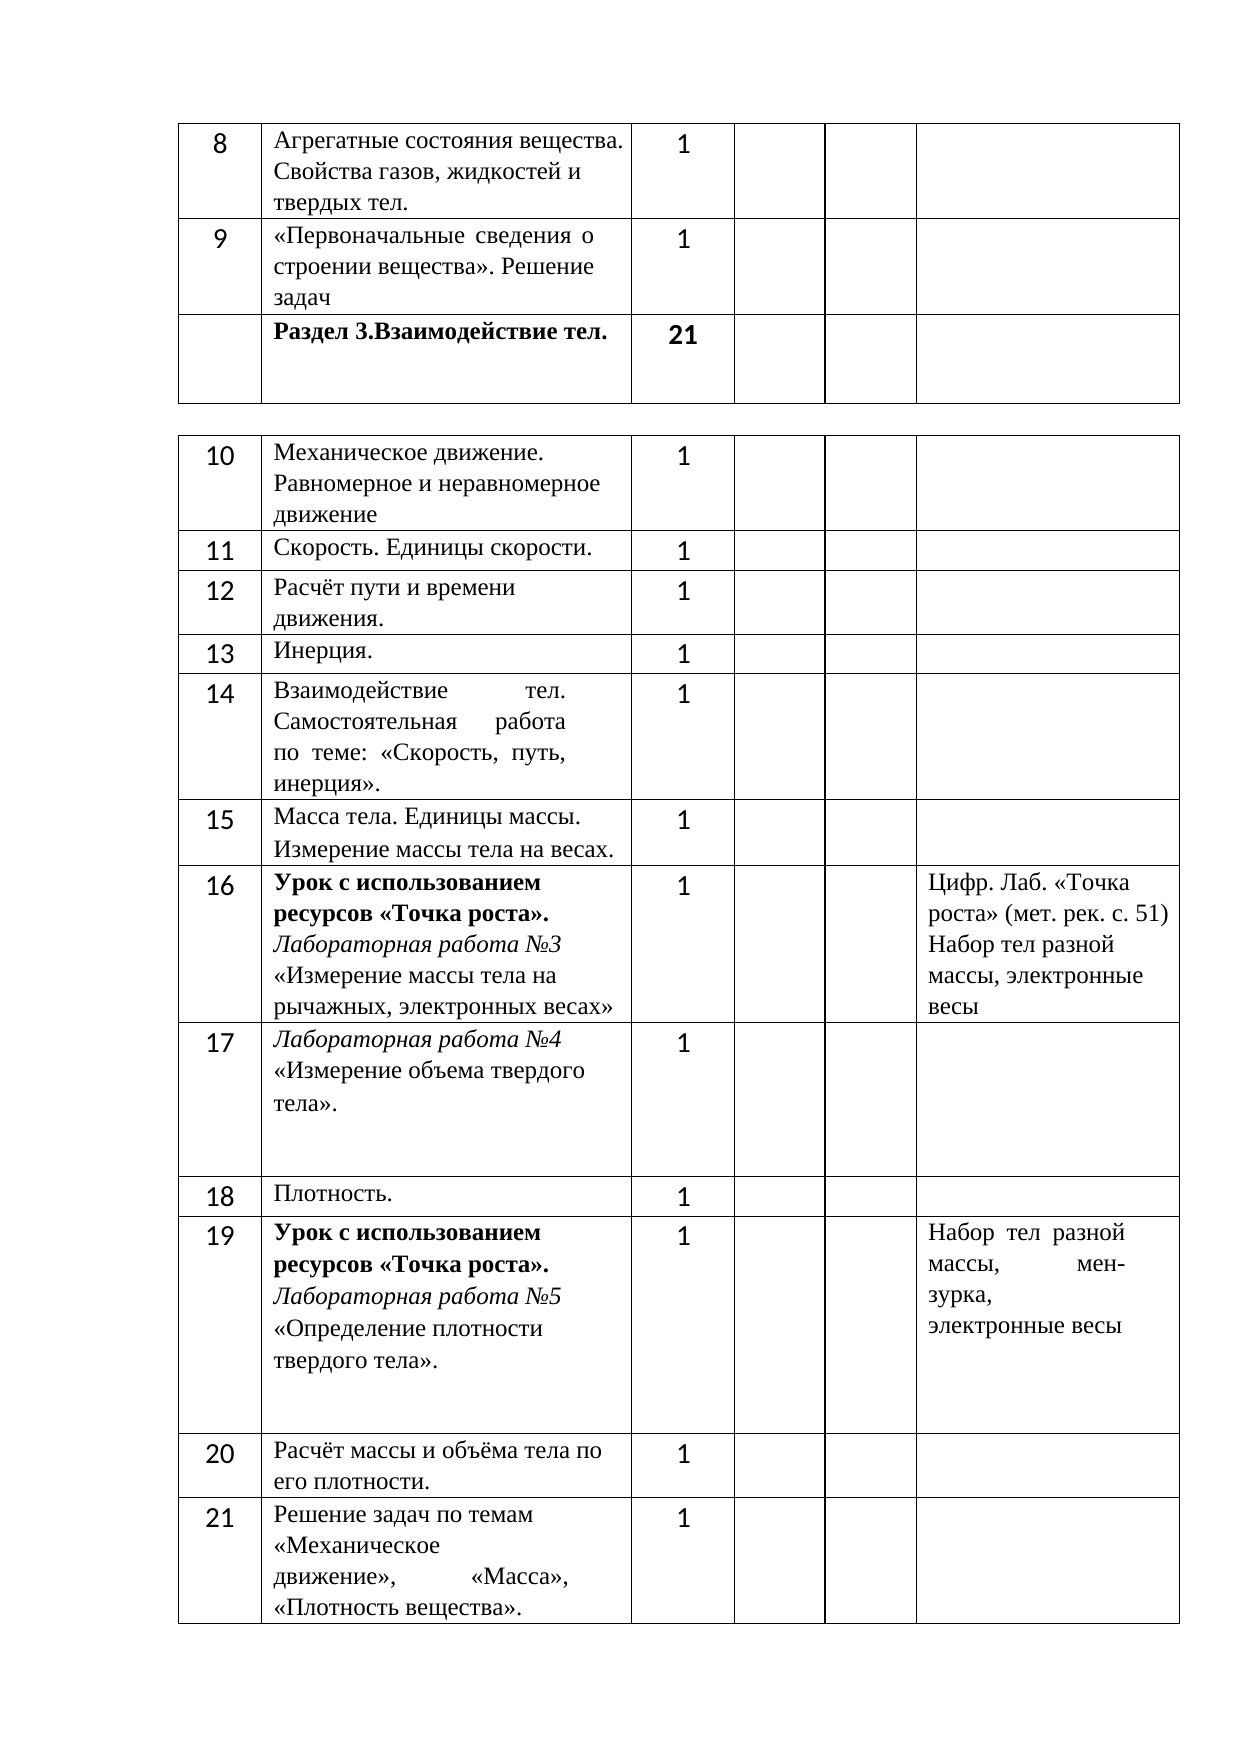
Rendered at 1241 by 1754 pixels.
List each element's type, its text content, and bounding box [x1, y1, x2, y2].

table_cell [735, 1434, 824, 1497]
table_header Механическое движение. Равномерное и неравномерное движение [262, 436, 631, 530]
table_cell 19 [179, 1217, 261, 1433]
table_cell Урок с использованием ресурсов «Точка роста». Лабораторная работа №3 «Измерение массы тела на рычажных, электронных весах» [262, 866, 631, 1022]
table_cell 1 [632, 531, 734, 570]
table_header [917, 436, 1179, 530]
table_cell [735, 1217, 824, 1433]
table_cell 18 [179, 1177, 261, 1216]
table_cell [735, 571, 824, 634]
table_cell [917, 1434, 1179, 1497]
table_cell 15 [179, 800, 261, 865]
table_cell Цифр. Лаб. «Точка роста» (мет. рек. с. 51) Набор тел разной массы, электронные весы [917, 866, 1179, 1022]
table_cell 1 [632, 219, 734, 313]
table_cell Масса тела. Единицы массы. Измерение массы тела на весах. [262, 800, 631, 865]
table_header 10 [179, 436, 261, 530]
table_cell 20 [179, 1434, 261, 1497]
table_cell [826, 866, 916, 1022]
table_cell Плотность. [262, 1177, 631, 1216]
table_cell [917, 571, 1179, 634]
table_cell [735, 866, 824, 1022]
table_cell [826, 124, 916, 218]
table_cell 1 [632, 635, 734, 673]
table_cell Расчёт массы и объёма тела по его плотности. [262, 1434, 631, 1497]
table_cell [826, 571, 916, 634]
table_cell 16 [179, 866, 261, 1022]
table_cell [826, 315, 916, 403]
table_cell Расчёт пути и времени движения. [262, 571, 631, 634]
table_cell 21 [179, 1498, 261, 1623]
table_cell 8 [179, 124, 261, 218]
table_cell [826, 1217, 916, 1433]
table_cell [735, 124, 824, 218]
table_cell [735, 1498, 824, 1623]
table_cell [735, 315, 824, 403]
table_cell [917, 635, 1179, 673]
table_cell 21 [632, 315, 734, 403]
table_cell 1 [632, 1217, 734, 1433]
table_cell Инерция. [262, 635, 631, 673]
table_cell 17 [179, 1023, 261, 1176]
table_cell [826, 531, 916, 570]
table_cell [826, 1498, 916, 1623]
table_cell Скорость. Единицы скорости. [262, 531, 631, 570]
table_cell 1 [632, 1498, 734, 1623]
table_cell 1 [632, 1177, 734, 1216]
table_cell 14 [179, 674, 261, 799]
table_header [735, 436, 824, 530]
table_cell [826, 1434, 916, 1497]
table_cell [917, 219, 1179, 313]
table_cell «Первоначальные сведения о строении вещества». Решение задач [262, 219, 631, 313]
table_cell Агрегатные состояния вещества. Свойства газов, жидкостей и твердых тел. [262, 124, 631, 218]
table_cell [917, 315, 1179, 403]
table_cell 1 [632, 124, 734, 218]
table_cell [826, 635, 916, 673]
table_cell [826, 800, 916, 865]
table_cell 1 [632, 674, 734, 799]
table_cell [917, 1023, 1179, 1176]
table_cell 1 [632, 866, 734, 1022]
table_cell [826, 674, 916, 799]
table_cell [735, 635, 824, 673]
table_cell 12 [179, 571, 261, 634]
table_cell [917, 1177, 1179, 1216]
table_cell [179, 315, 261, 403]
table_cell [826, 219, 916, 313]
table_cell [735, 674, 824, 799]
table_cell [917, 531, 1179, 570]
table_cell [826, 1023, 916, 1176]
table_cell [917, 674, 1179, 799]
table_cell 11 [179, 531, 261, 570]
table_cell Набор тел разной массы, мен- зурка, электронные весы [917, 1217, 1179, 1433]
table_cell [917, 800, 1179, 865]
table_cell [917, 1498, 1179, 1623]
table_cell Раздел 3.Взаимодействие тел. [262, 315, 631, 403]
table_cell Решение задач по темам «Механическое движение», «Масса», «Плотность вещества». [262, 1498, 631, 1623]
table_header 1 [632, 436, 734, 530]
table_cell [735, 219, 824, 313]
table_header [826, 436, 916, 530]
table_cell [735, 531, 824, 570]
table_cell [917, 124, 1179, 218]
table_cell [735, 800, 824, 865]
table_cell [735, 1177, 824, 1216]
table_cell 9 [179, 219, 261, 313]
table_cell Взаимодействие тел. Самостоятельная работа по теме: «Скорость, путь, инерция». [262, 674, 631, 799]
table_cell 1 [632, 1434, 734, 1497]
table_cell [735, 1023, 824, 1176]
table_cell 13 [179, 635, 261, 673]
table_cell Лабораторная работа №4 «Измерение объема твердого тела». [262, 1023, 631, 1176]
table_cell [826, 1177, 916, 1216]
table_cell 1 [632, 571, 734, 634]
table_cell Урок с использованием ресурсов «Точка роста». Лабораторная работа №5 «Определение плотности твердого тела». [262, 1217, 631, 1433]
table_cell 1 [632, 800, 734, 865]
table_cell 1 [632, 1023, 734, 1176]
